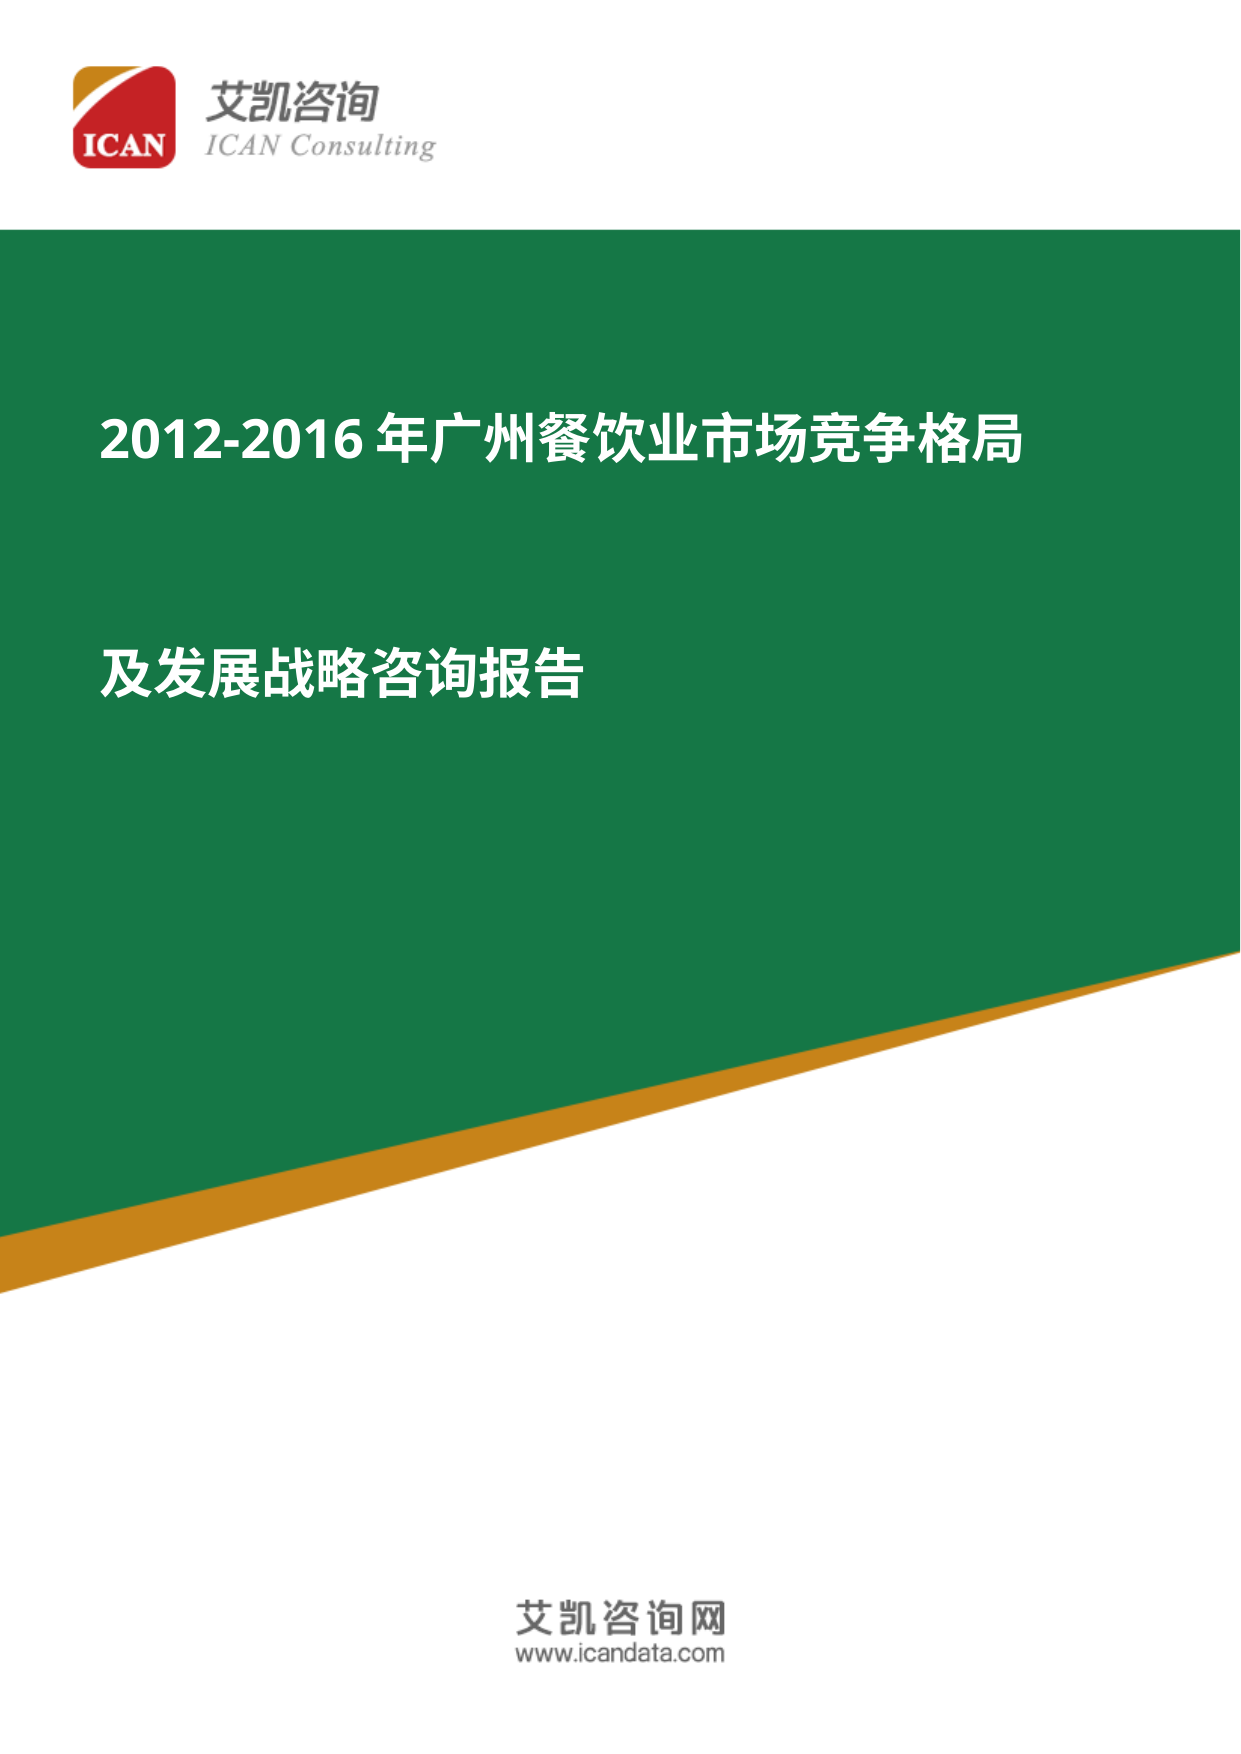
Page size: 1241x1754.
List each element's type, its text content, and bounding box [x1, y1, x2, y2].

picture [0, 5, 1241, 1754]
subtitle 2012-2016年广州餐饮业市场竞争格局及发展战略咨询报告 [99, 386, 1053, 718]
